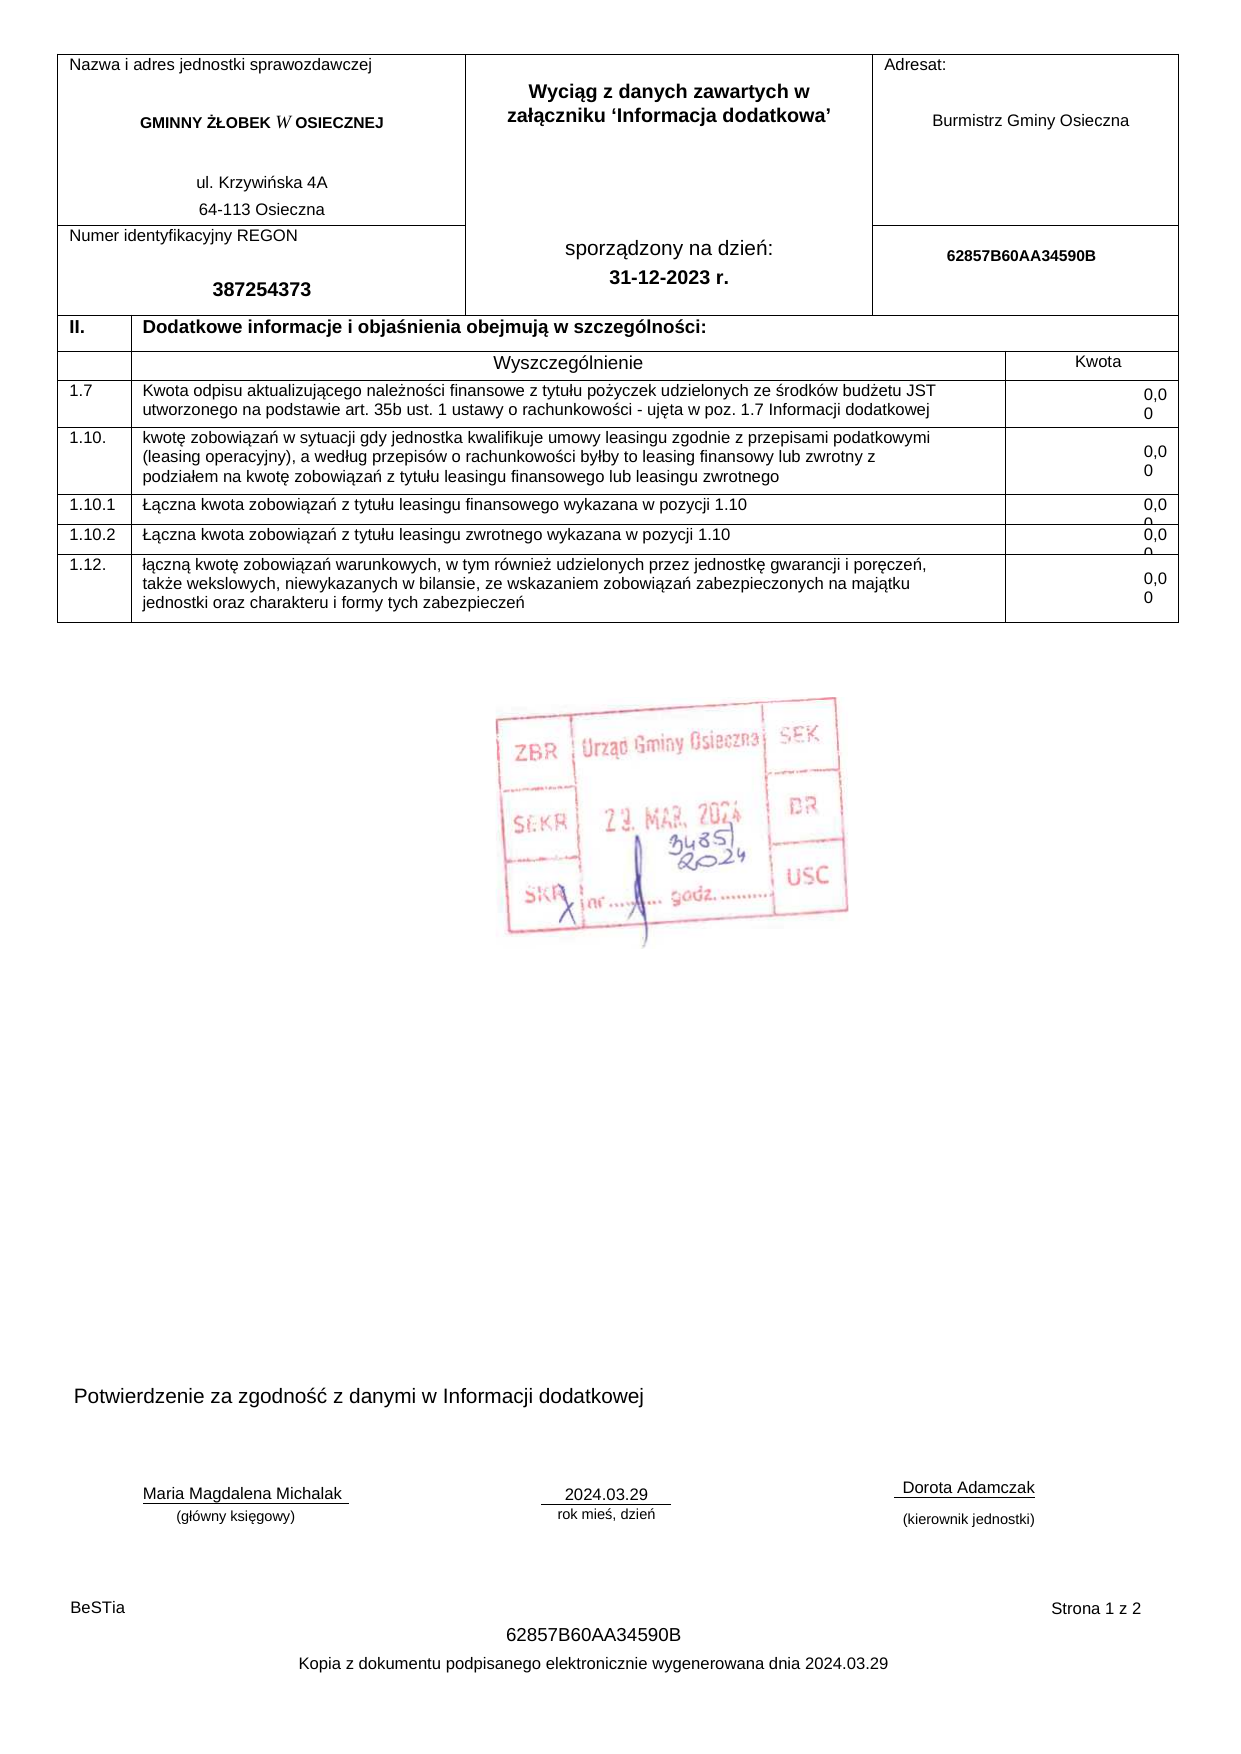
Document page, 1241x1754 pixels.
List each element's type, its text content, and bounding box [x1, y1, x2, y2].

table_cell 1.10.2. [58, 525, 131, 553]
table_cell Łączna kwota zobowiązań z tytułu leasingu finansowego wykazana w pozycji 1.10 [132, 495, 1005, 524]
table_cell Dodatkowe informacje i objaśnienia obejmują w szczególności: [132, 316, 1178, 351]
table_cell 1.10.1. [58, 495, 131, 524]
table_cell 62857B60AA34590B [873, 226, 1178, 264]
table_cell [58, 352, 131, 380]
table_cell Kwota [1006, 352, 1178, 380]
table_header Adresat: Burmistrz Gminy Osieczna [873, 55, 1178, 225]
picture [495, 697, 849, 949]
table_cell 1.7 [58, 381, 131, 427]
table_cell 1.12. [58, 555, 131, 622]
table_cell kwotę zobowiązań w sytuacji gdy jednostka kwalifikuje umowy leasingu zgodnie z przepisami podatkowymi (leasing operacyjny), a według przepisów o rachunkowości byłby to leasing finansowy lub zwrotny z podziałem na kwotę zobowiązań z tytułu leasingu finansowego lub leasingu zwrotnego [132, 428, 1005, 494]
table_cell 0,00 [1006, 428, 1178, 494]
table_cell 0,00 [1006, 525, 1178, 553]
table_cell Wyszczególnienie [132, 352, 1005, 380]
table_cell Numer identyfikacyjny REGON [58, 226, 465, 264]
table_cell 0,00 [1006, 381, 1178, 427]
table_cell [873, 265, 1178, 314]
table_header Wyciąg z danych zawartych w załączniku ‘Informacja dodatkowa’ sporządzony na dzień: 31-12-2023 r. [466, 55, 872, 314]
table_cell 0,00 [1006, 555, 1178, 622]
table_cell 387254373 [58, 265, 465, 314]
table_cell łączną kwotę zobowiązań warunkowych, w tym również udzielonych przez jednostkę gwarancji i poręczeń, także wekslowych, niewykazanych w bilansie, ze wskazaniem zobowiązań zabezpieczonych na majątku jednostki oraz charakteru i formy tych zabezpieczeń [132, 555, 1005, 622]
table_cell 0,00 [1006, 495, 1178, 524]
table_cell Łączna kwota zobowiązań z tytułu leasingu zwrotnego wykazana w pozycji 1.10 [132, 525, 1005, 553]
table_header Nazwa i adres jednostki sprawozdawczej GMINNY ŻŁOBEK W OSIECZNEJ ul. Krzywińska 4A 64-113 Osieczna [58, 55, 465, 225]
table_cell Kwota odpisu aktualizującego należności finansowe z tytułu pożyczek udzielonych ze środków budżetu JST utworzonego na podstawie art. 35b ust. 1 ustawy o rachunkowości - ujęta w poz. 1.7 Informacji dodatkowej [132, 381, 1005, 427]
table_cell 1.10. [58, 428, 131, 494]
table_cell II. [58, 316, 131, 351]
